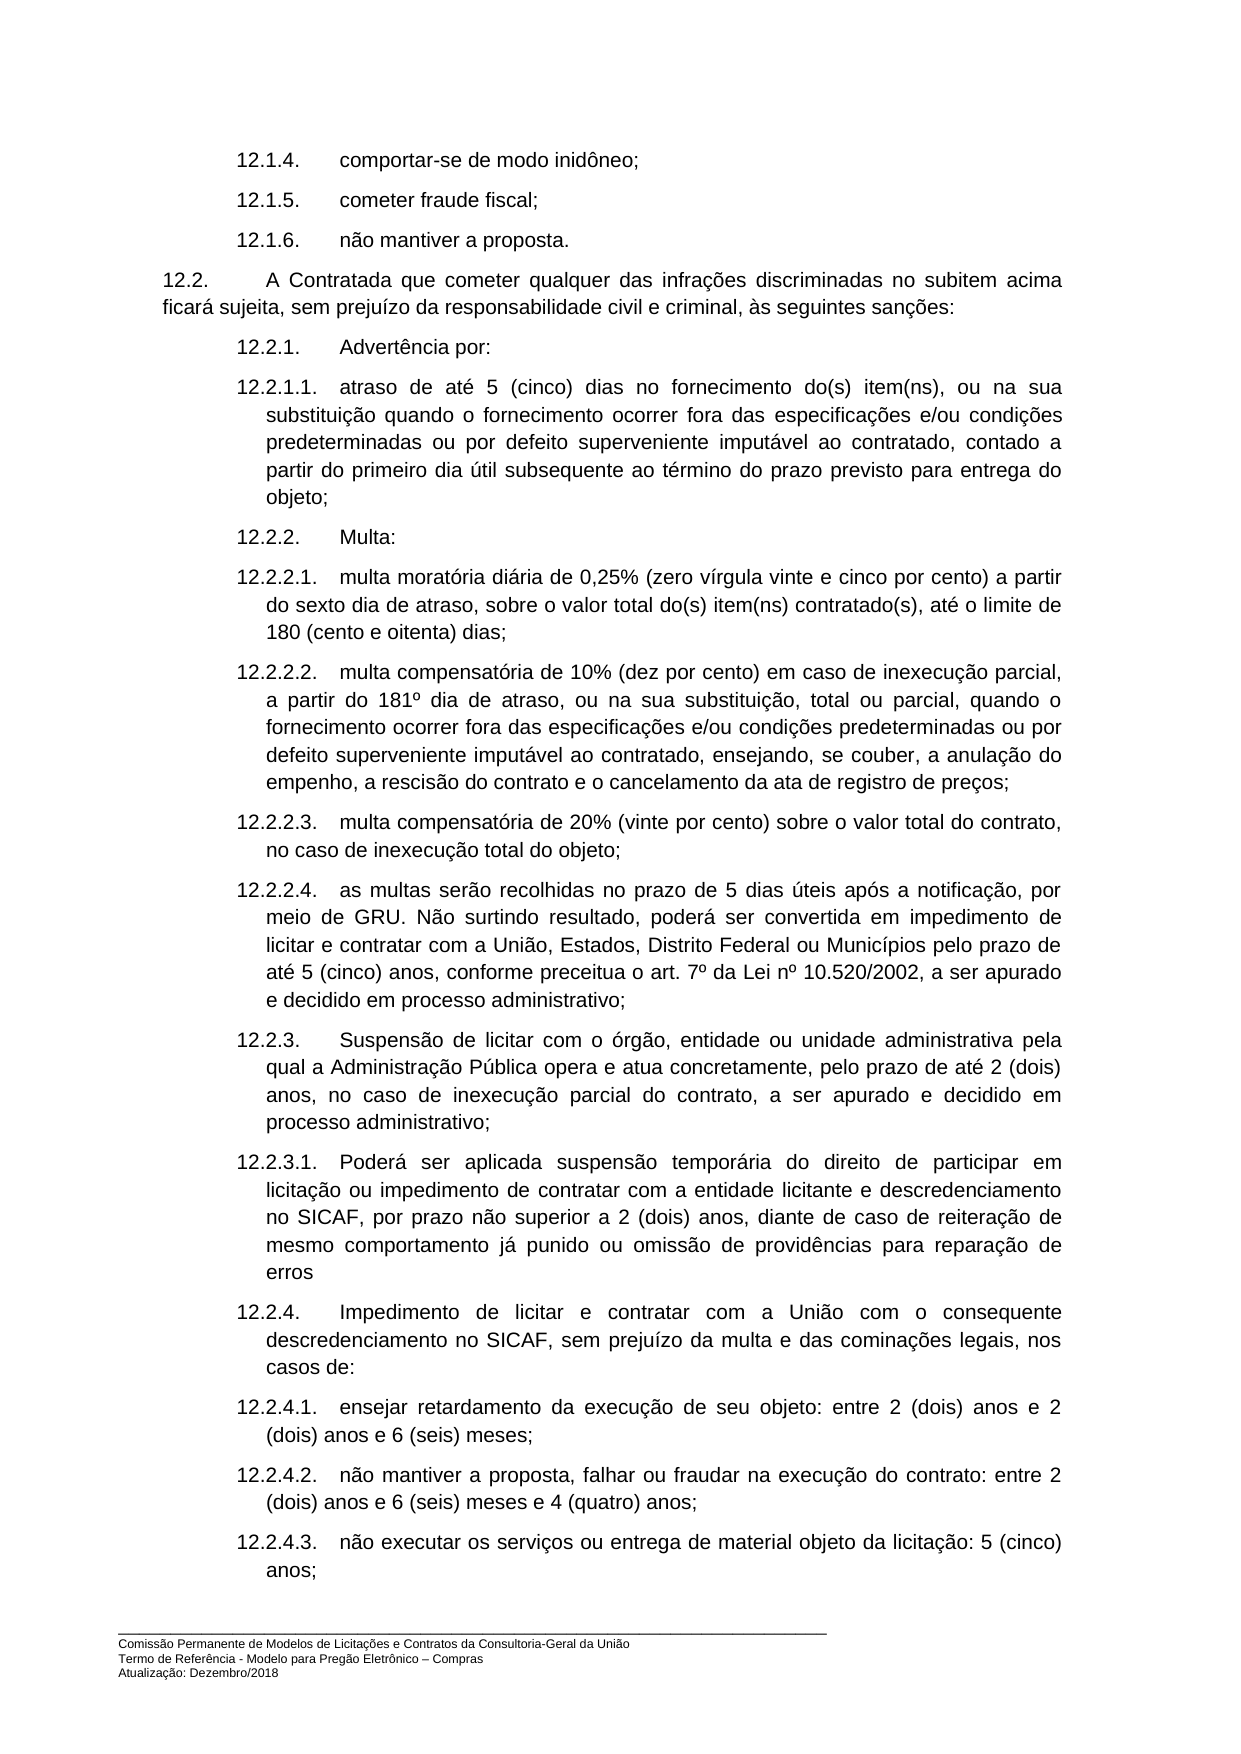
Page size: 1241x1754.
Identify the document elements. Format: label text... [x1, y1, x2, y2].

list Suspensão de licitar com o órgão, entidade ou unidade administrativa pela qual a Administração Pública opera e atua concretamente, pelo prazo de até 2 (dois) anos, no caso de inexecução parcial do contrato, a ser apurado e decidido em processo administrativo; [236, 1028, 1063, 1134]
list não mantiver a proposta, falhar ou fraudar na execução do contrato: entre 2 (dois) anos e 6 (seis) meses e 4 (quatro) anos; [236, 1463, 1063, 1514]
list atraso de até 5 (cinco) dias no fornecimento do(s) item(ns), ou na sua substituição quando o fornecimento ocorrer fora das especificações e/ou condições predeterminadas ou por defeito superveniente imputável ao contratado, contado a partir do primeiro dia útil subsequente ao término do prazo previsto para entrega do objeto; [236, 375, 1063, 509]
list não executar os serviços ou entrega de material objeto da licitação: 5 (cinco) anos; [236, 1530, 1063, 1582]
list multa compensatória de 20% (vinte por cento) sobre o valor total do contrato, no caso de inexecução total do objeto; [236, 810, 1063, 862]
list multa compensatória de 10% (dez por cento) em caso de inexecução parcial, a partir do 181º dia de atraso, ou na sua substituição, total ou parcial, quando o fornecimento ocorrer fora das especificações e/ou condições predeterminadas ou por defeito superveniente imputável ao contratado, ensejando, se couber, a anulação do empenho, a rescisão do contrato e o cancelamento da ata de registro de preços; [236, 660, 1063, 794]
list ensejar retardamento da execução de seu objeto: entre 2 (dois) anos e 2 (dois) anos e 6 (seis) meses; [236, 1395, 1063, 1447]
list multa moratória diária de 0,25% (zero vírgula vinte e cinco por cento) a partir do sexto dia de atraso, sobre o valor total do(s) item(ns) contratado(s), até o limite de 180 (cento e oitenta) dias; [236, 565, 1063, 644]
list A Contratada que cometer qualquer das infrações discriminadas no subitem acima ficará sujeita, sem prejuízo da responsabilidade civil e criminal, às seguintes sanções: [162, 268, 1063, 319]
list não mantiver a proposta. [236, 228, 1063, 252]
list Poderá ser aplicada suspensão temporária do direito de participar em licitação ou impedimento de contratar com a entidade licitante e descredenciamento no SICAF, por prazo não superior a 2 (dois) anos, diante de caso de reiteração de mesmo comportamento já punido ou omissão de providências para reparação de erros [236, 1150, 1063, 1284]
list Multa: [236, 525, 1063, 549]
list as multas serão recolhidas no prazo de 5 dias úteis após a notificação, por meio de GRU. Não surtindo resultado, poderá ser convertida em impedimento de licitar e contratar com a União, Estados, Distrito Federal ou Municípios pelo prazo de até 5 (cinco) anos, conforme preceitua o art. 7º da Lei nº 10.520/2002, a ser apurado e decidido em processo administrativo; [236, 878, 1063, 1012]
list comportar-se de modo inidôneo; [236, 148, 1063, 172]
list cometer fraude fiscal; [236, 188, 1063, 212]
list Advertência por: [236, 335, 1063, 359]
list Impedimento de licitar e contratar com a União com o consequente descredenciamento no SICAF, sem prejuízo da multa e das cominações legais, nos casos de: [236, 1300, 1063, 1379]
